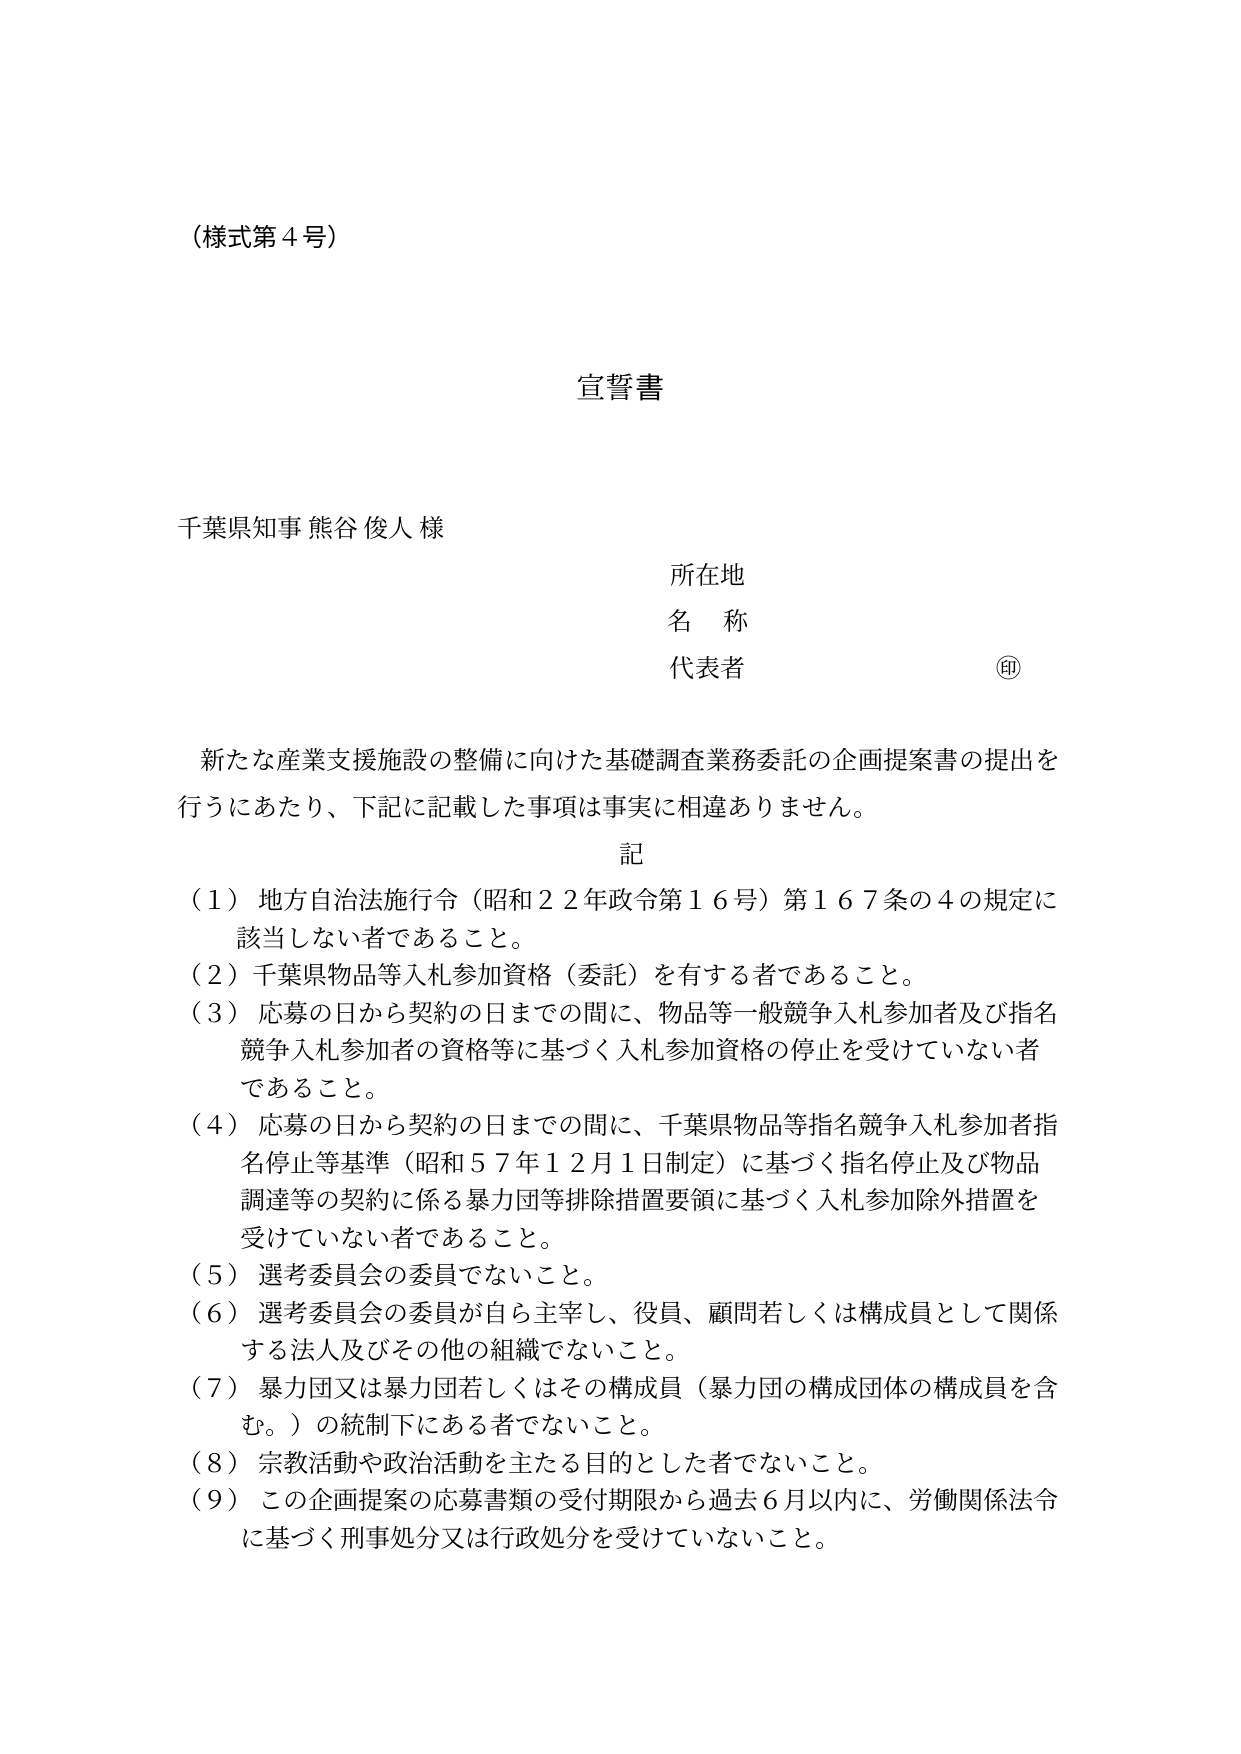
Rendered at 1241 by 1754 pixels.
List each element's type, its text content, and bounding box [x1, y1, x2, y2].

text （６） 選考委員会の委員が自ら主宰し、役員、顧問若しくは構成員として関係する法人及びその他の組織でないこと。 [177, 1293, 1063, 1368]
text 所在地 [177, 555, 1063, 592]
text （２）千葉県物品等入札参加資格（委託）を有する者であること。 [177, 955, 1048, 993]
text 記 [177, 834, 1063, 871]
text 代表者 ㊞ [177, 648, 1063, 685]
text （５） 選考委員会の委員でないこと。 [177, 1255, 1063, 1293]
text （様式第４号） [177, 217, 1063, 254]
text （８） 宗教活動や政治活動を主たる目的とした者でないこと。 [177, 1443, 1063, 1480]
text 宣誓書 [177, 348, 1063, 423]
text 名 称 [177, 601, 1063, 639]
text （１） 地方自治法施行令（昭和２２年政令第１６号）第１６７条の４の規定に該当しない者であること。 [177, 880, 1063, 955]
text 新たな産業支援施設の整備に向けた基礎調査業務委託の企画提案書の提出を 行うにあたり、下記に記載した事項は事実に相違ありません。 [177, 740, 1063, 824]
text （７） 暴力団又は暴力団若しくはその構成員（暴力団の構成団体の構成員を含む。）の統制下にある者でないこと。 [177, 1368, 1063, 1443]
text 千葉県知事 熊谷 俊人 様 [177, 508, 1063, 546]
text （４） 応募の日から契約の日までの間に、千葉県物品等指名競争入札参加者指名停止等基準（昭和５７年１２月１日制定）に基づく指名停止及び物品調達等の契約に係る暴力団等排除措置要領に基づく入札参加除外措置を受けていない者であること。 [177, 1105, 1063, 1255]
text （３） 応募の日から契約の日までの間に、物品等一般競争入札参加者及び指名競争入札参加者の資格等に基づく入札参加資格の停止を受けていない者であること。 [177, 993, 1063, 1105]
text （９） この企画提案の応募書類の受付期限から過去６月以内に、労働関係法令に基づく刑事処分又は行政処分を受けていないこと。 [177, 1480, 1063, 1555]
